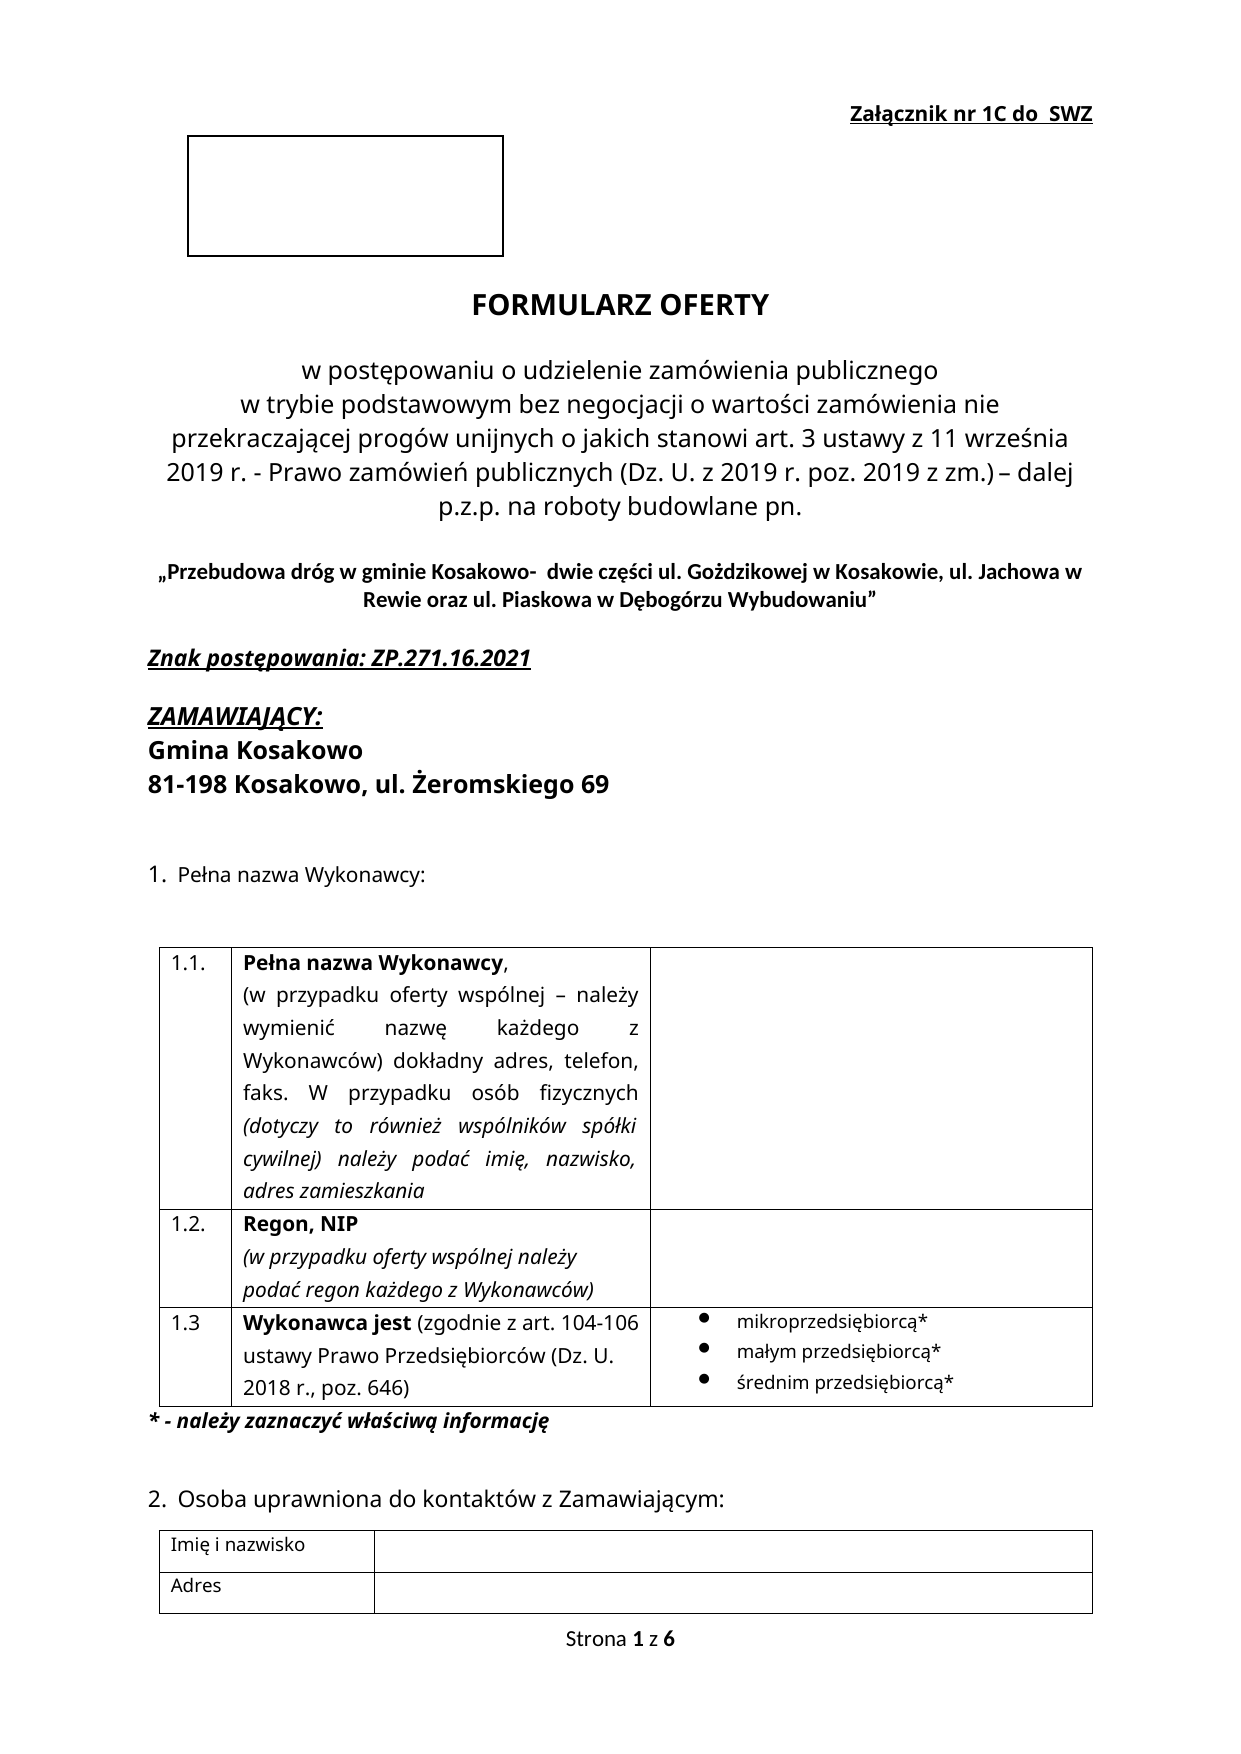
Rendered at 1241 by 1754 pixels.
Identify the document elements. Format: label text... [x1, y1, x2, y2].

text Gmina Kosakowo [148, 732, 1093, 767]
text Znak postępowania: ZP.271.16.2021 [148, 642, 1093, 673]
text w postępowaniu o udzielenie zamówienia publicznego [148, 353, 1093, 387]
text Załącznik nr 1C do SWZ [148, 99, 1093, 127]
text FORMULARZ OFERTY [148, 285, 1093, 324]
table_cell [651, 1210, 1092, 1307]
list Pełna nazwa Wykonawcy: [148, 857, 1093, 889]
text w trybie podstawowym bez negocjacji o wartości zamówienia nie przekraczającej progów unijnych o jakich stanowi art. 3 ustawy z 11 września 2019 r. - Prawo zamówień publicznych (Dz. U. z 2019 r. poz. 2019 z zm.) – dalej p.z.p. na roboty budowlane pn. [148, 387, 1093, 523]
text 81-198 Kosakowo, ul. Żeromskiego 69 [148, 767, 1093, 801]
table_cell mikroprzedsiębiorcą* małym przedsiębiorcą* średnim przedsiębiorcą* [651, 1308, 1092, 1406]
table_header [375, 1531, 1092, 1572]
text ZAMAWIAJĄCY: [148, 698, 1093, 732]
table_cell 1.3 [160, 1308, 231, 1406]
table_header [651, 948, 1092, 1208]
table_header Pełna nazwa Wykonawcy, (w przypadku oferty wspólnej – należy wymienić nazwę każdego z Wykonawców) dokładny adres, telefon, faks. W przypadku osób fizycznych (dotyczy to również wspólników spółki cywilnej) należy podać imię, nazwisko, adres zamieszkania [232, 948, 650, 1208]
table_cell Wykonawca jest (zgodnie z art. 104-106 ustawy Prawo Przedsiębiorców (Dz. U. 2018 r., poz. 646) [232, 1308, 650, 1406]
table_cell 1.2. [160, 1210, 231, 1307]
table_cell Regon, NIP (w przypadku oferty wspólnej należy podać regon każdego z Wykonawców) [232, 1210, 650, 1307]
list Osoba uprawniona do kontaktów z Zamawiającym: [148, 1483, 1093, 1514]
table_header Imię i nazwisko [160, 1531, 374, 1572]
table_cell Adres [160, 1573, 374, 1613]
text * - należy zaznaczyć właściwą informację [148, 1407, 1093, 1435]
text „Przebudowa dróg w gminie Kosakowo- dwie części ul. Gożdzikowej w Kosakowie, ul. Jachowa w Rewie oraz ul. Piaskowa w Dębogórzu Wybudowaniu” [148, 557, 1093, 613]
table_cell [375, 1573, 1092, 1613]
table_header 1.1. [160, 948, 231, 1208]
